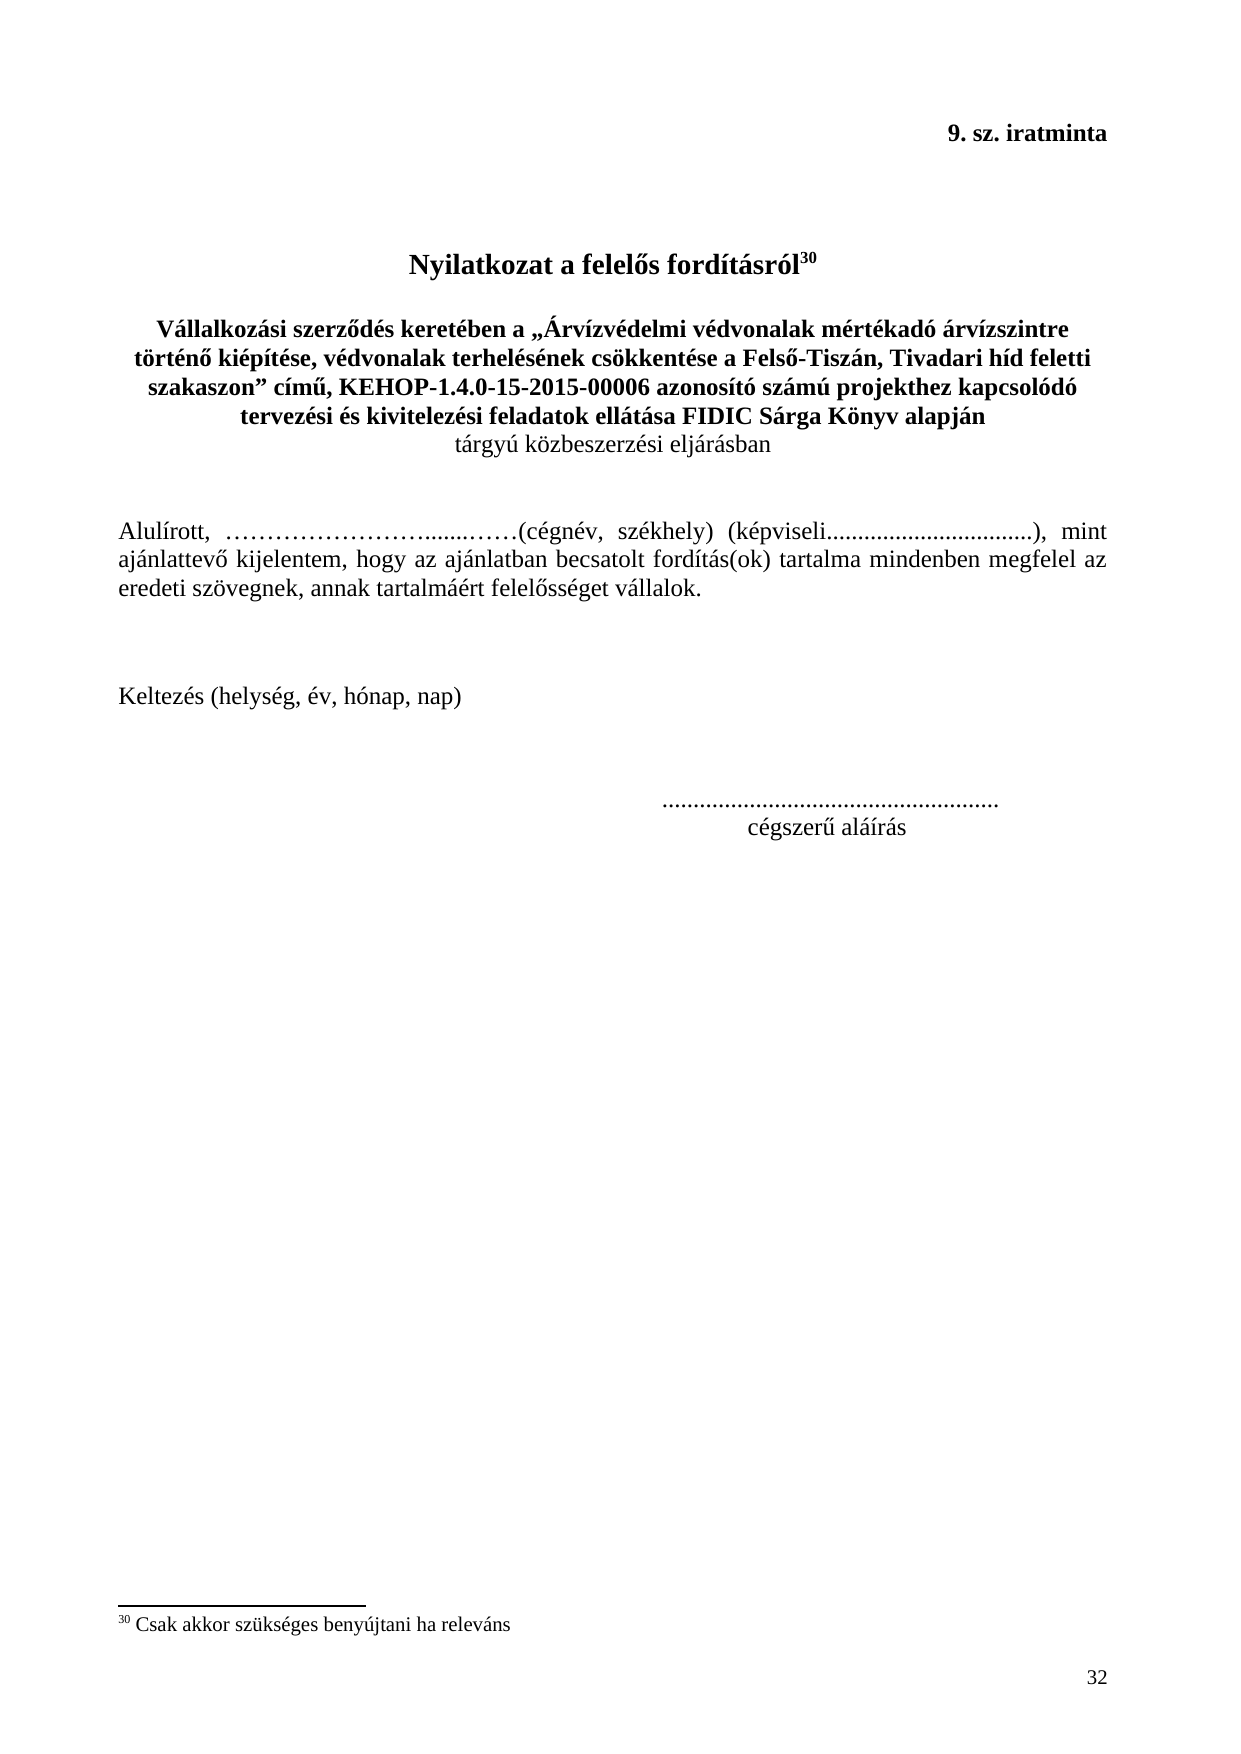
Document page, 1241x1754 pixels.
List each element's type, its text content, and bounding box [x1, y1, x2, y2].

text Alulírott, …………………….......……(cégnév, székhely) (képviseli.................................), mint ajánlattevő kijelentem, hogy az ajánlatban becsatolt fordítás(ok) tartalma mindenben megfelel az eredeti szövegnek, annak tartalmáért felelősséget vállalok. [118, 516, 1107, 602]
text Vállalkozási szerződés keretében a „Árvízvédelmi védvonalak mértékadó árvízszintre történő kiépítése, védvonalak terhelésének csökkentése a Felső-Tiszán, Tivadari híd feletti szakaszon” című, KEHOP-1.4.0-15-2015-00006 azonosító számú projekthez kapcsolódó tervezési és kivitelezési feladatok ellátása FIDIC Sárga Könyv alapján [118, 314, 1107, 429]
text tárgyú közbeszerzési eljárásban [118, 429, 1107, 458]
text cégszerű aláírás [118, 812, 1107, 841]
text Keltezés (helység, év, hónap, nap) [118, 681, 1107, 709]
text Nyilatkozat a felelős fordításról [118, 247, 1107, 281]
text 9. sz. iratminta [118, 118, 1107, 147]
